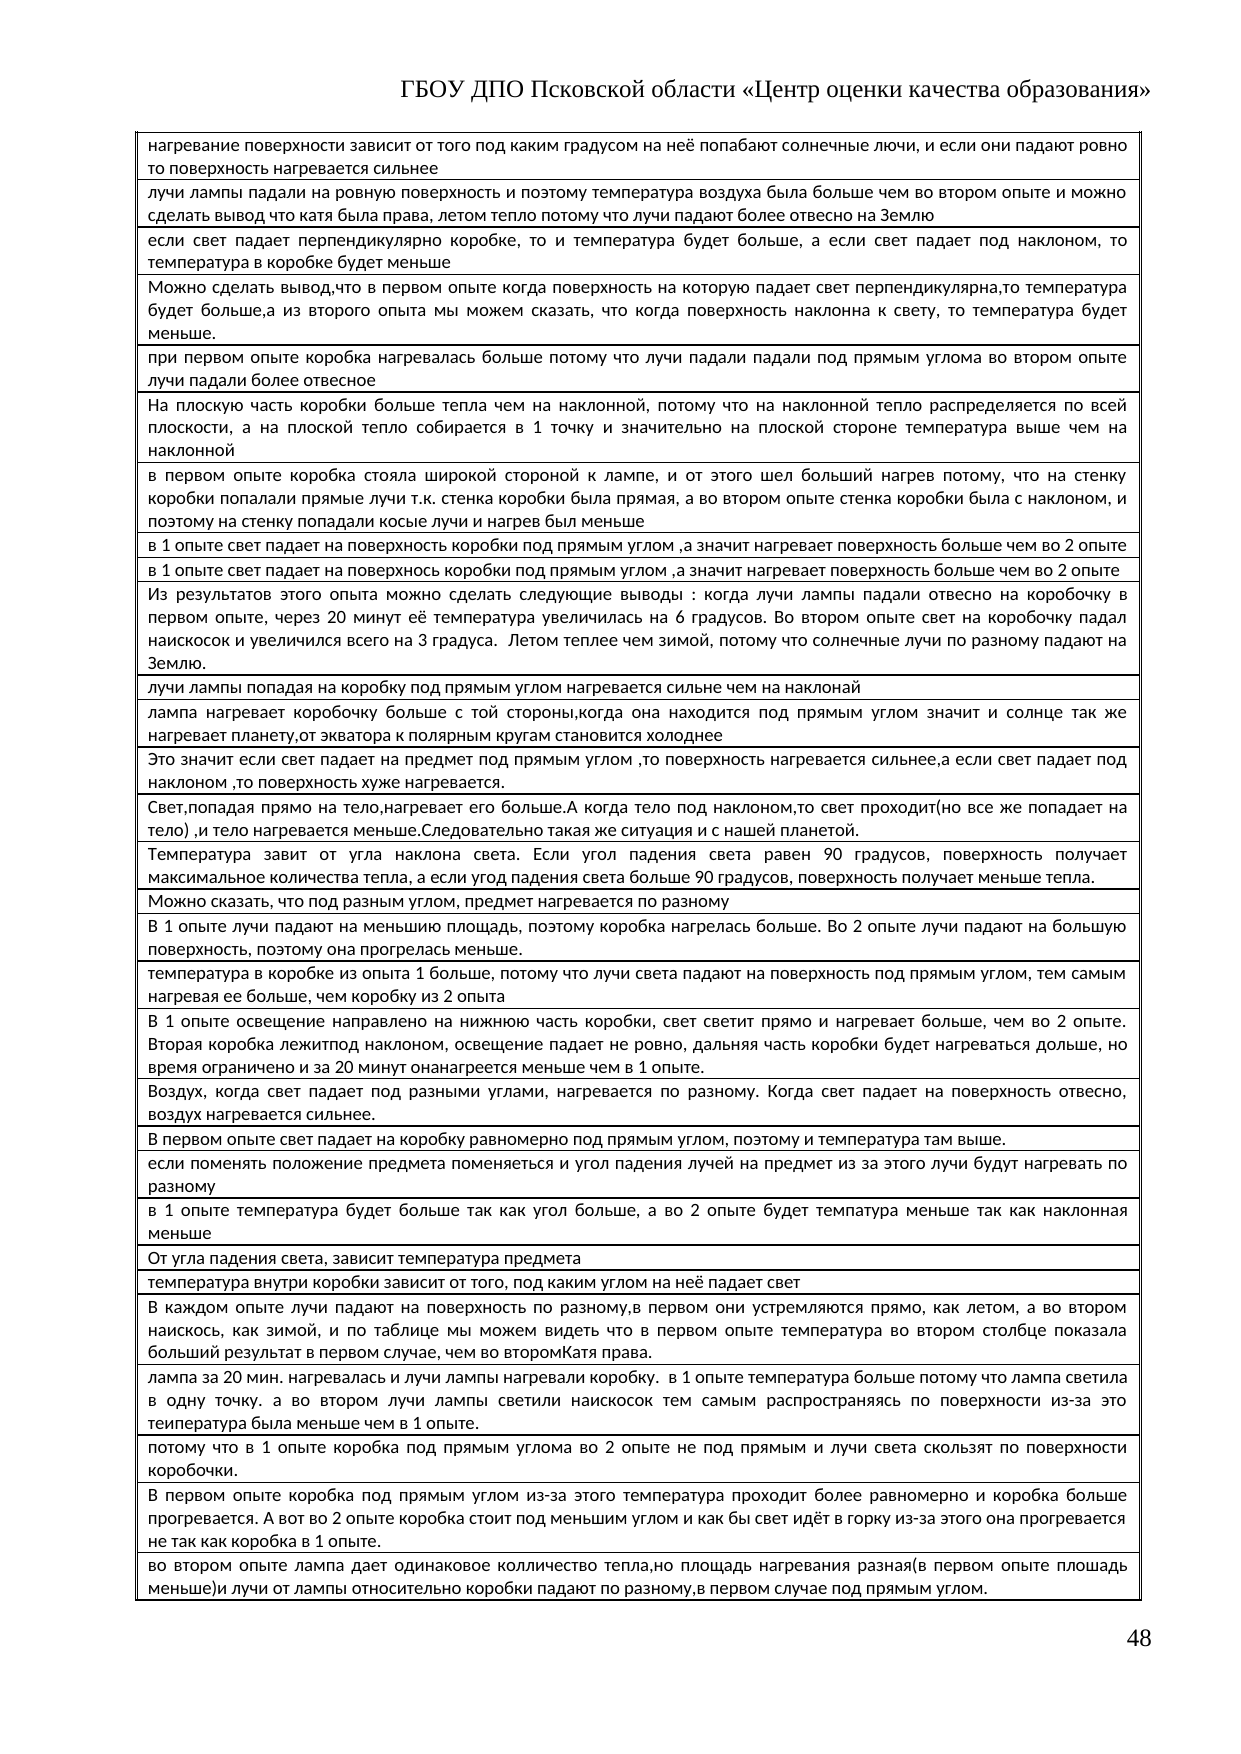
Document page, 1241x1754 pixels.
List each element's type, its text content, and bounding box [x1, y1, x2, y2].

table_cell В каждом опыте лучи падают на поверхность по разному,в первом они устремляются прямо, как летом, а во втором наискось, как зимой, и по таблице мы можем видеть что в первом опыте температура во втором столбце показала больший результат в первом случае, чем во второмКатя права. [138, 1295, 1139, 1364]
table_cell От угла падения света, зависит температура предмета [138, 1246, 1139, 1269]
table_cell в первом опыте коробка стояла широкой стороной к лампе, и от этого шел больший нагрев потому, что на стенку коробки попалали прямые лучи т.к. стенка коробки была прямая, а во втором опыте стенка коробки была с наклоном, и поэтому на стенку попадали косые лучи и нагрев был меньше [138, 463, 1139, 532]
table_cell лучи лампы попадая на коробку под прямым углом нагревается сильне чем на наклонай [138, 676, 1139, 698]
table_cell лампа нагревает коробочку больше с той стороны,когда она находится под прямым углом значит и солнце так же нагревает планету,от экватора к полярным кругам становится холоднее [138, 700, 1139, 746]
table_cell В первом опыте свет падает на коробку равномерно под прямым углом, поэтому и температура там выше. [138, 1127, 1139, 1149]
table_cell В первом опыте коробка под прямым углом из-за этого температура проходит более равномерно и коробка больше прогревается. А вот во 2 опыте коробка стоит под меньшим углом и как бы свет идёт в горку из-за этого она прогревается не так как коробка в 1 опыте. [138, 1483, 1139, 1552]
table_cell в 1 опыте свет падает на поверхность коробки под прямым углом ,а значит нагревает поверхность больше чем во 2 опыте [138, 533, 1139, 556]
table_cell Свет,попадая прямо на тело,нагревает его больше.А когда тело под наклоном,то свет проходит(но все же попадает на тело) ,и тело нагревается меньше.Следовательно такая же ситуация и с нашей планетой. [138, 795, 1139, 841]
table_cell потому что в 1 опыте коробка под прямым углома во 2 опыте не под прямым и лучи света скользят по поверхности коробочки. [138, 1436, 1139, 1481]
table_cell Температура завит от угла наклона света. Если угол падения света равен 90 градусов, поверхность получает максимальное количества тепла, а если угод падения света больше 90 градусов, поверхность получает меньше тепла. [138, 842, 1139, 888]
table_cell температура внутри коробки зависит от того, под каким углом на неё падает свет [138, 1271, 1139, 1293]
table_cell В 1 опыте освещение направлено на нижнюю часть коробки, свет светит прямо и нагревает больше, чем во 2 опыте. Вторая коробка лежитпод наклоном, освещение падает не ровно, дальняя часть коробки будет нагреваться дольше, но время ограничено и за 20 минут онанагреется меньше чем в 1 опыте. [138, 1009, 1139, 1078]
table_cell Воздух, когда свет падает под разными углами, нагревается по разному. Когда свет падает на поверхность отвесно, воздух нагревается сильнее. [138, 1079, 1139, 1125]
table_cell во втором опыте лампа дает одинаковое колличество тепла,но площадь нагревания разная(в первом опыте плошадь меньше)и лучи от лампы относительно коробки падают по разному,в первом случае под прямым углом. [138, 1553, 1139, 1599]
table_cell На плоскую часть коробки больше тепла чем на наклонной, потому что на наклонной тепло распределяется по всей плоскости, а на плоской тепло собирается в 1 точку и значительно на плоской стороне температура выше чем на наклонной [138, 393, 1139, 462]
table_cell в 1 опыте свет падает на поверхнось коробки под прямым углом ,а значит нагревает поверхность больше чем во 2 опыте [138, 558, 1139, 581]
table_cell Можно сделать вывод,что в первом опыте когда поверхность на которую падает свет перпендикулярна,то температура будет больше,а из второго опыта мы можем сказать, что когда поверхность наклонна к свету, то температура будет меньше. [138, 275, 1139, 344]
table_cell если поменять положение предмета поменяеться и угол падения лучей на предмет из за этого лучи будут нагревать по разному [138, 1151, 1139, 1197]
table_cell Это значит если свет падает на предмет под прямым углом ,то поверхность нагревается сильнее,а если свет падает под наклоном ,то поверхность хуже нагревается. [138, 748, 1139, 793]
table_cell Можно сказать, что под разным углом, предмет нагревается по разному [138, 890, 1139, 913]
table_cell лучи лампы падали на ровную поверхность и поэтому температура воздуха была больше чем во втором опыте и можно сделать вывод что катя была права, летом тепло потому что лучи падают более отвесно на Землю [138, 180, 1139, 226]
table_cell Из результатов этого опыта можно сделать следующие выводы : когда лучи лампы падали отвесно на коробочку в первом опыте, через 20 минут её температура увеличилась на 6 градусов. Во втором опыте свет на коробочку падал наискосок и увеличился всего на 3 градуса. Летом теплее чем зимой, потому что солнечные лучи по разному падают на Землю. [138, 582, 1139, 674]
table_cell В 1 опыте лучи падают на меньшию площадь, поэтому коробка нагрелась больше. Во 2 опыте лучи падают на большую поверхность, поэтому она прогрелась меньше. [138, 914, 1139, 960]
table_cell если свет падает перпендикулярно коробке, то и температура будет больше, а если свет падает под наклоном, то температура в коробке будет меньше [138, 228, 1139, 273]
table_cell в 1 опыте температура будет больше так как угол больше, а во 2 опыте будет темпатура меньше так как наклонная меньше [138, 1199, 1139, 1244]
table_cell лампа за 20 мин. нагревалась и лучи лампы нагревали коробку. в 1 опыте температура больше потому что лампа светила в одну точку. а во втором лучи лампы светили наискосок тем самым распространяясь по поверхности из-за это теипература была меньше чем в 1 опыте. [138, 1365, 1139, 1434]
table_cell при первом опыте коробка нагревалась больше потому что лучи падали падали под прямым углома во втором опыте лучи падали более отвесное [138, 346, 1139, 391]
table_cell температура в коробке из опыта 1 больше, потому что лучи света падают на поверхность под прямым углом, тем самым нагревая ее больше, чем коробку из 2 опыта [138, 962, 1139, 1007]
table_cell нагревание поверхности зависит от того под каким градусом на неё попабают солнечные лючи, и если они падают ровно то поверхность нагревается сильнее [138, 133, 1139, 179]
